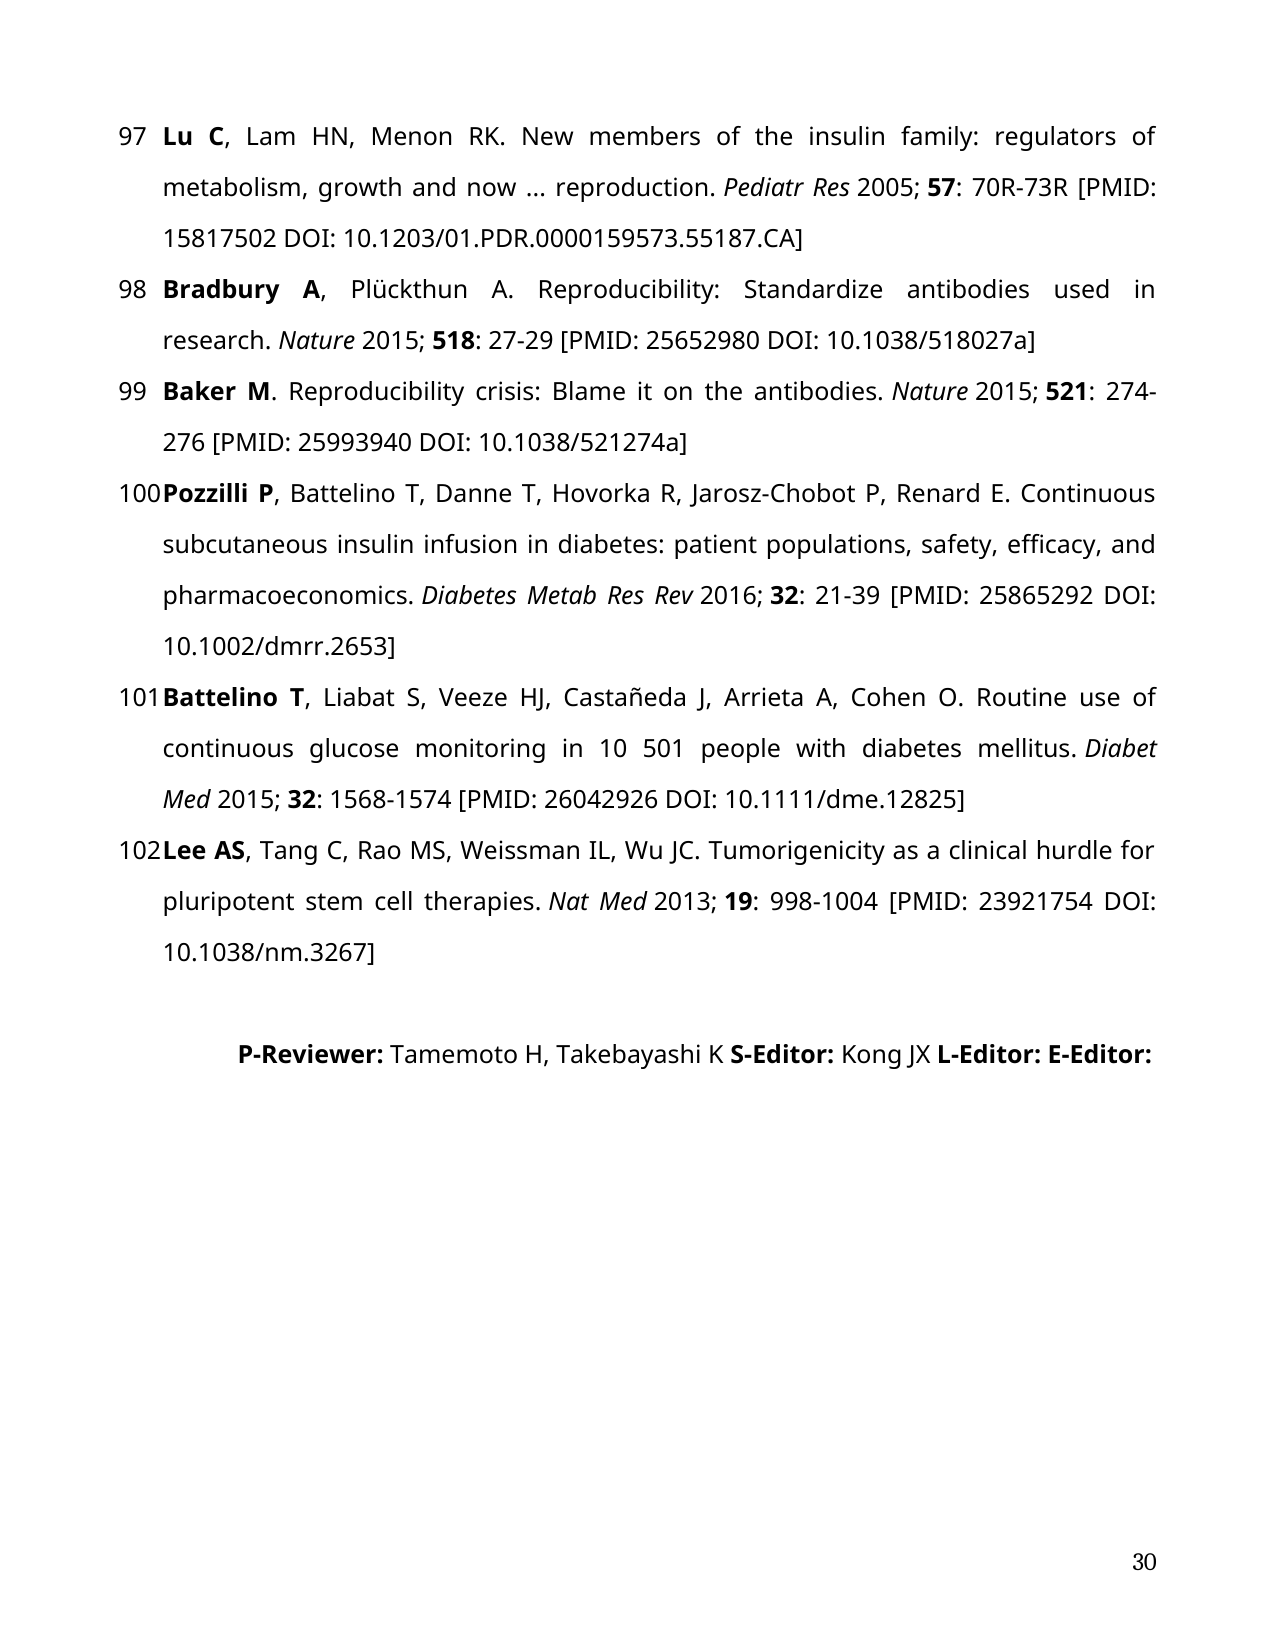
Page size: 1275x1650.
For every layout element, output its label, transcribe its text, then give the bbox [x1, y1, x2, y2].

list Battelino T, Liabat S, Veeze HJ, Castañeda J, Arrieta A, Cohen O. Routine use of continuous glucose monitoring in 10 501 people with diabetes mellitus. Diabet Med 2015; 32: 1568-1574 [PMID: 26042926 DOI: 10.1111/dme.12825] [118, 679, 1157, 816]
list P-Reviewer: Tamemoto H, Takebayashi K S-Editor: Kong JX L-Editor: E-Editor: [193, 1037, 1152, 1071]
list Baker M. Reproducibility crisis: Blame it on the antibodies. Nature 2015; 521: 274-276 [PMID: 25993940 DOI: 10.1038/521274a] [118, 373, 1157, 458]
list Bradbury A, Plückthun A. Reproducibility: Standardize antibodies used in research. Nature 2015; 518: 27-29 [PMID: 25652980 DOI: 10.1038/518027a] [118, 271, 1157, 356]
list Pozzilli P, Battelino T, Danne T, Hovorka R, Jarosz-Chobot P, Renard E. Continuous subcutaneous insulin infusion in diabetes: patient populations, safety, efficacy, and pharmacoeconomics. Diabetes Metab Res Rev 2016; 32: 21-39 [PMID: 25865292 DOI: 10.1002/dmrr.2653] [118, 475, 1157, 663]
list Lu C, Lam HN, Menon RK. New members of the insulin family: regulators of metabolism, growth and now ... reproduction. Pediatr Res 2005; 57: 70R-73R [PMID: 15817502 DOI: 10.1203/01.PDR.0000159573.55187.CA] [118, 118, 1157, 254]
list Lee AS, Tang C, Rao MS, Weissman IL, Wu JC. Tumorigenicity as a clinical hurdle for pluripotent stem cell therapies. Nat Med 2013; 19: 998-1004 [PMID: 23921754 DOI: 10.1038/nm.3267] [118, 833, 1157, 969]
